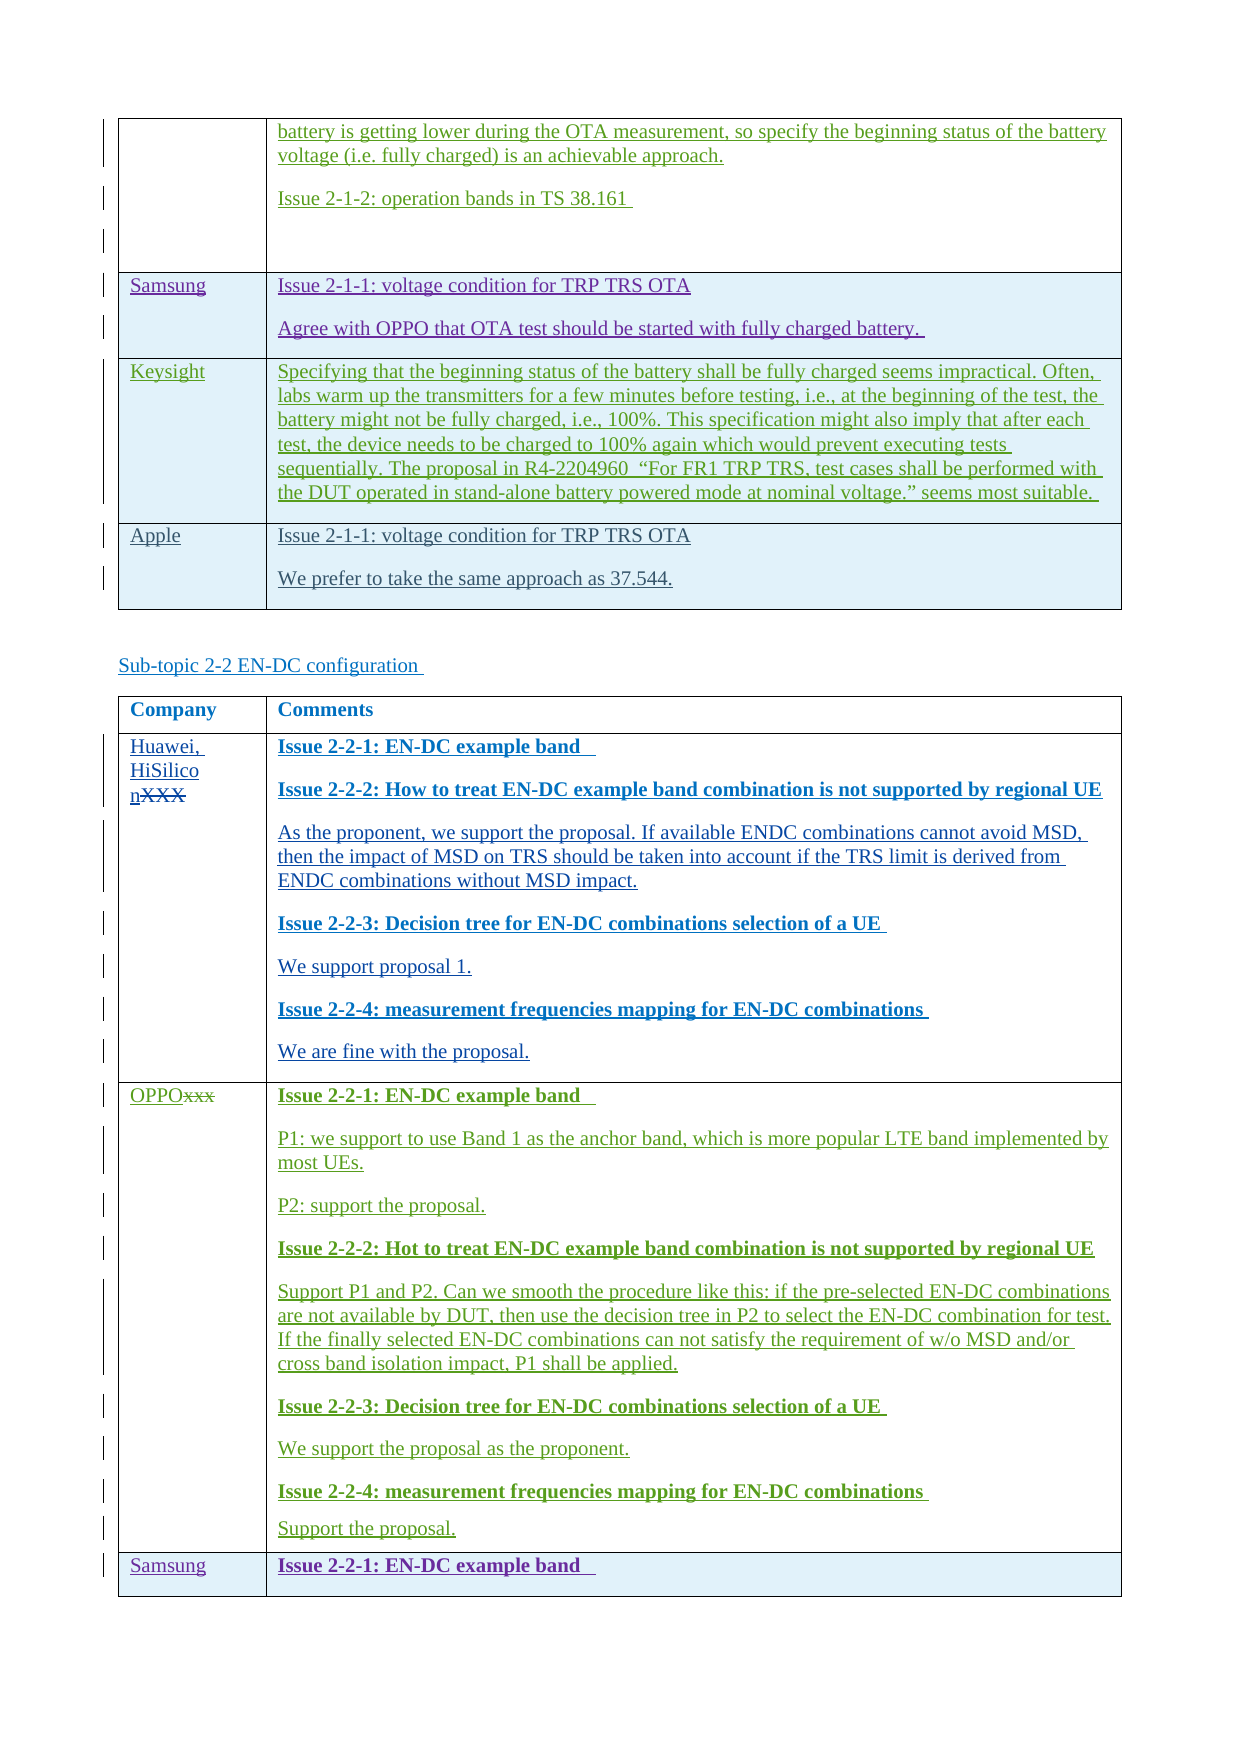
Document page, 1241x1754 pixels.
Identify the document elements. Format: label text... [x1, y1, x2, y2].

table_header Company [119, 697, 266, 733]
table_cell [119, 734, 266, 1082]
table_cell Issue 2-2-1: EN-DC example band Issue 2-2-2: How to treat EN-DC example band combination is not supported by regional UE Issue 2-2-3: Decision tree for EN-DC combinations selection of a UE Issue 2-2-4: measurement frequencies mapping for EN-DC combinations [267, 734, 1121, 1082]
table_cell [267, 1083, 1121, 1552]
table_header Comments [267, 697, 1121, 733]
table_cell [119, 119, 266, 272]
text Sub-topic 2-2 EN-DC configuration [118, 653, 1122, 677]
table_cell [267, 119, 1121, 272]
table_cell [119, 1083, 266, 1552]
